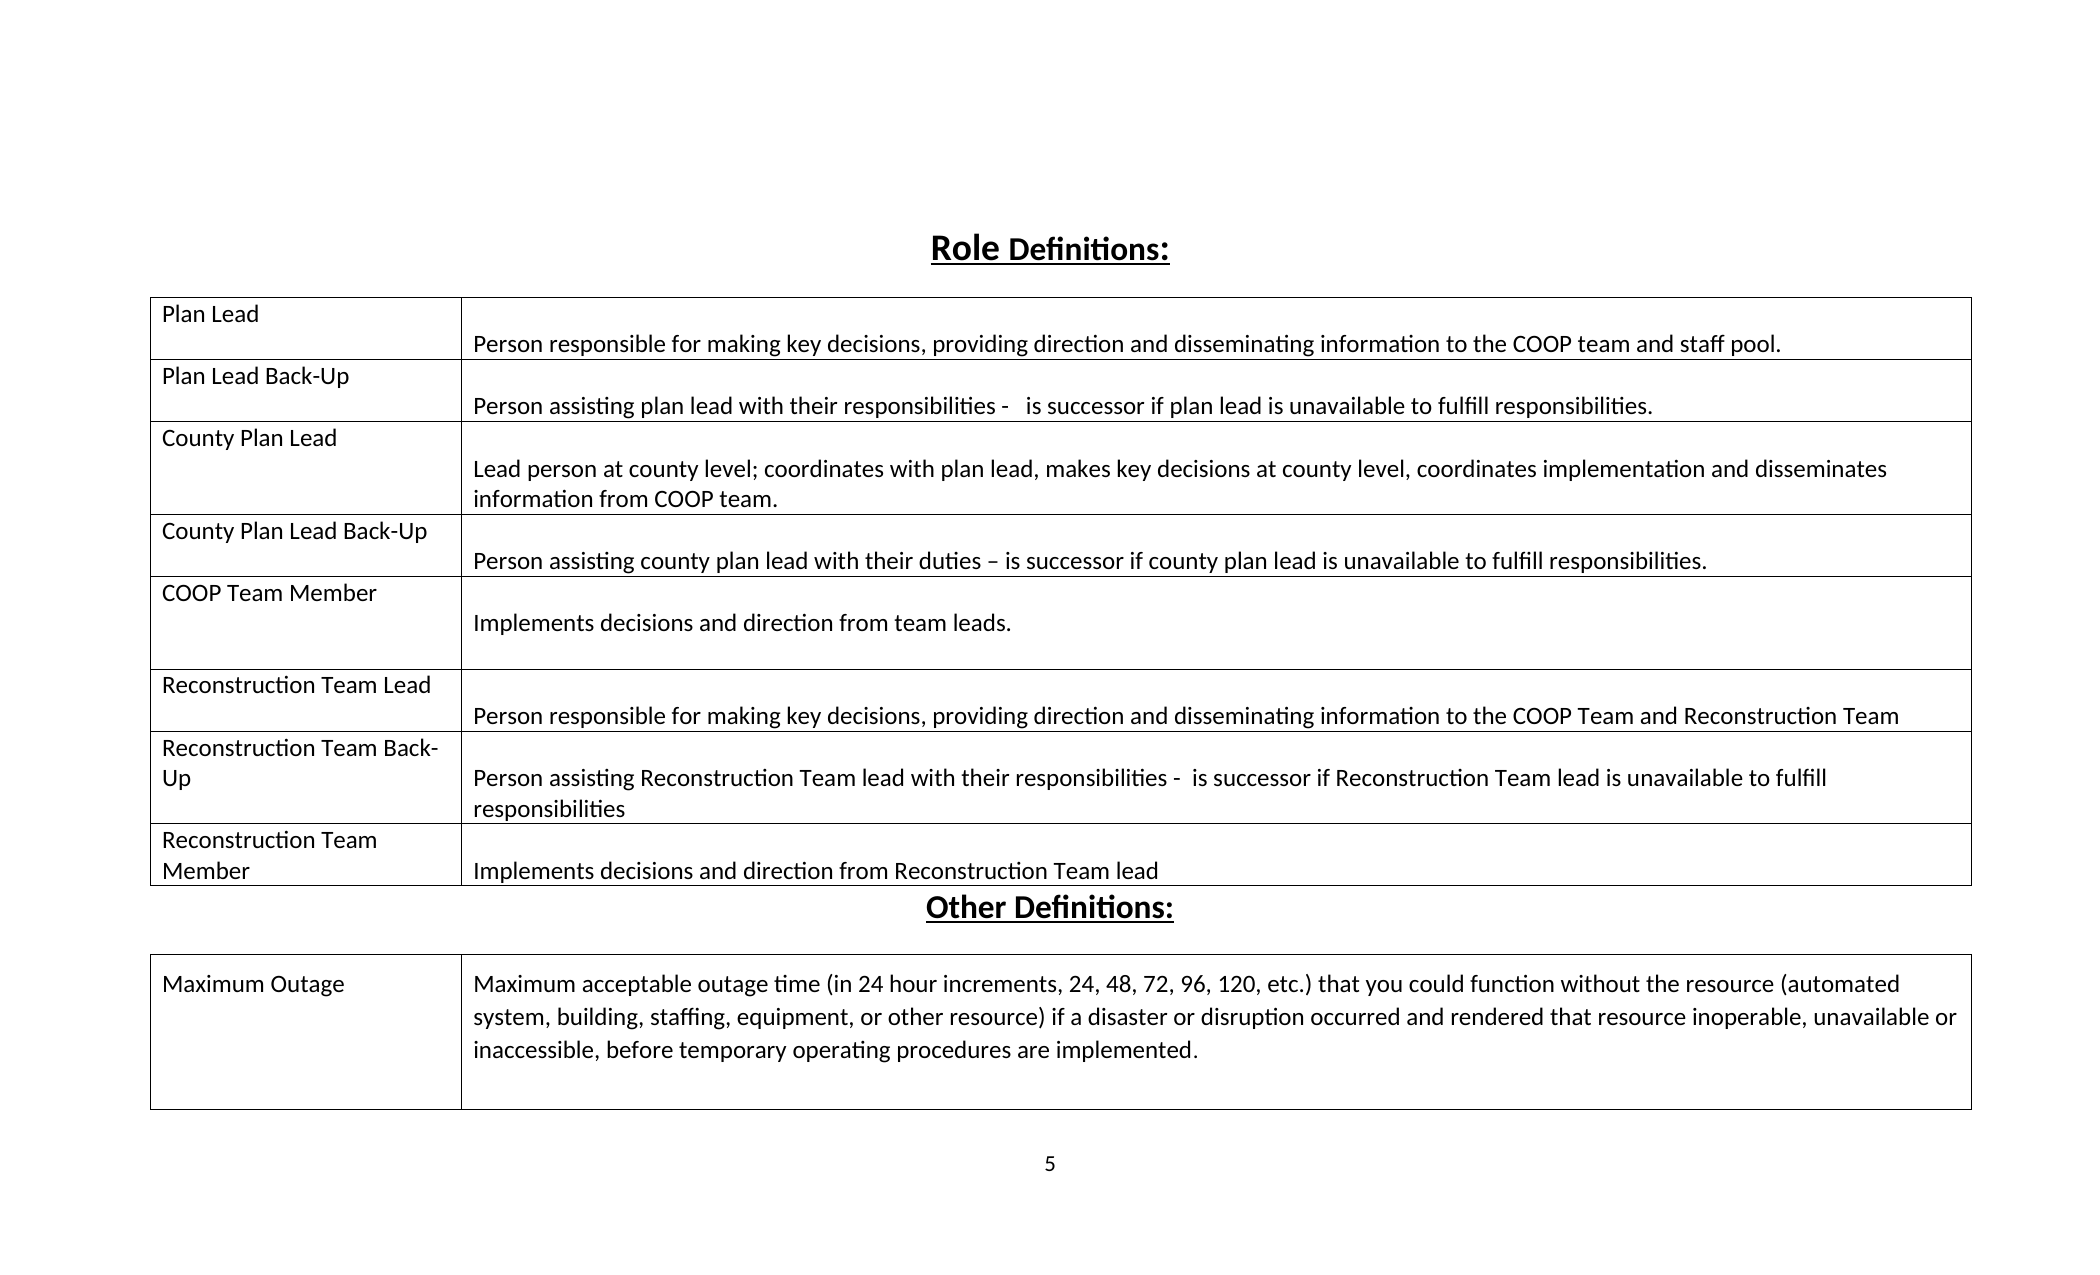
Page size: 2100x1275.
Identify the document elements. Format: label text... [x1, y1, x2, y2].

table_cell Person assisting plan lead with their responsibilities - is successor if plan lead is unavailable to fulfill responsibilities. [462, 360, 1971, 421]
table_cell Reconstruction Team Back-Up [151, 732, 461, 823]
table_cell Reconstruction Team Lead [151, 670, 461, 731]
table_cell Implements decisions and direction from team leads. [462, 577, 1971, 668]
table_header Plan Lead [151, 298, 461, 359]
table_cell Implements decisions and direction from Reconstruction Team lead [462, 824, 1971, 885]
table_cell Person assisting county plan lead with their duties – is successor if county plan lead is unavailable to fulfill responsibilities. [462, 515, 1971, 576]
table_cell Person responsible for making key decisions, providing direction and disseminating information to the COOP Team and Reconstruction Team [462, 670, 1971, 731]
table_header Maximum acceptable outage time (in 24 hour increments, 24, 48, 72, 96, 120, etc.) that you could function without the resource (automated system, building, staffing, equipment, or other resource) if a disaster or disruption occurred and rendered that resource inoperable, unavailable or inaccessible, before temporary operating procedures are implemented. [462, 955, 1971, 1109]
table_cell COOP Team Member [151, 577, 461, 668]
table_cell Reconstruction Team Member [151, 824, 461, 885]
table_header Maximum Outage [151, 955, 461, 1109]
table_header Person responsible for making key decisions, providing direction and disseminating information to the COOP team and staff pool. [462, 298, 1971, 359]
table_cell County Plan Lead Back-Up [151, 515, 461, 576]
table_cell Plan Lead Back-Up [151, 360, 461, 421]
text Role Definitions: [150, 223, 1950, 269]
table_cell Person assisting Reconstruction Team lead with their responsibilities - is successor if Reconstruction Team lead is unavailable to fulfill responsibilities [462, 732, 1971, 823]
text Other Definitions: [150, 886, 1950, 927]
table_cell County Plan Lead [151, 422, 461, 514]
table_cell Lead person at county level; coordinates with plan lead, makes key decisions at county level, coordinates implementation and disseminates information from COOP team. [462, 422, 1971, 514]
